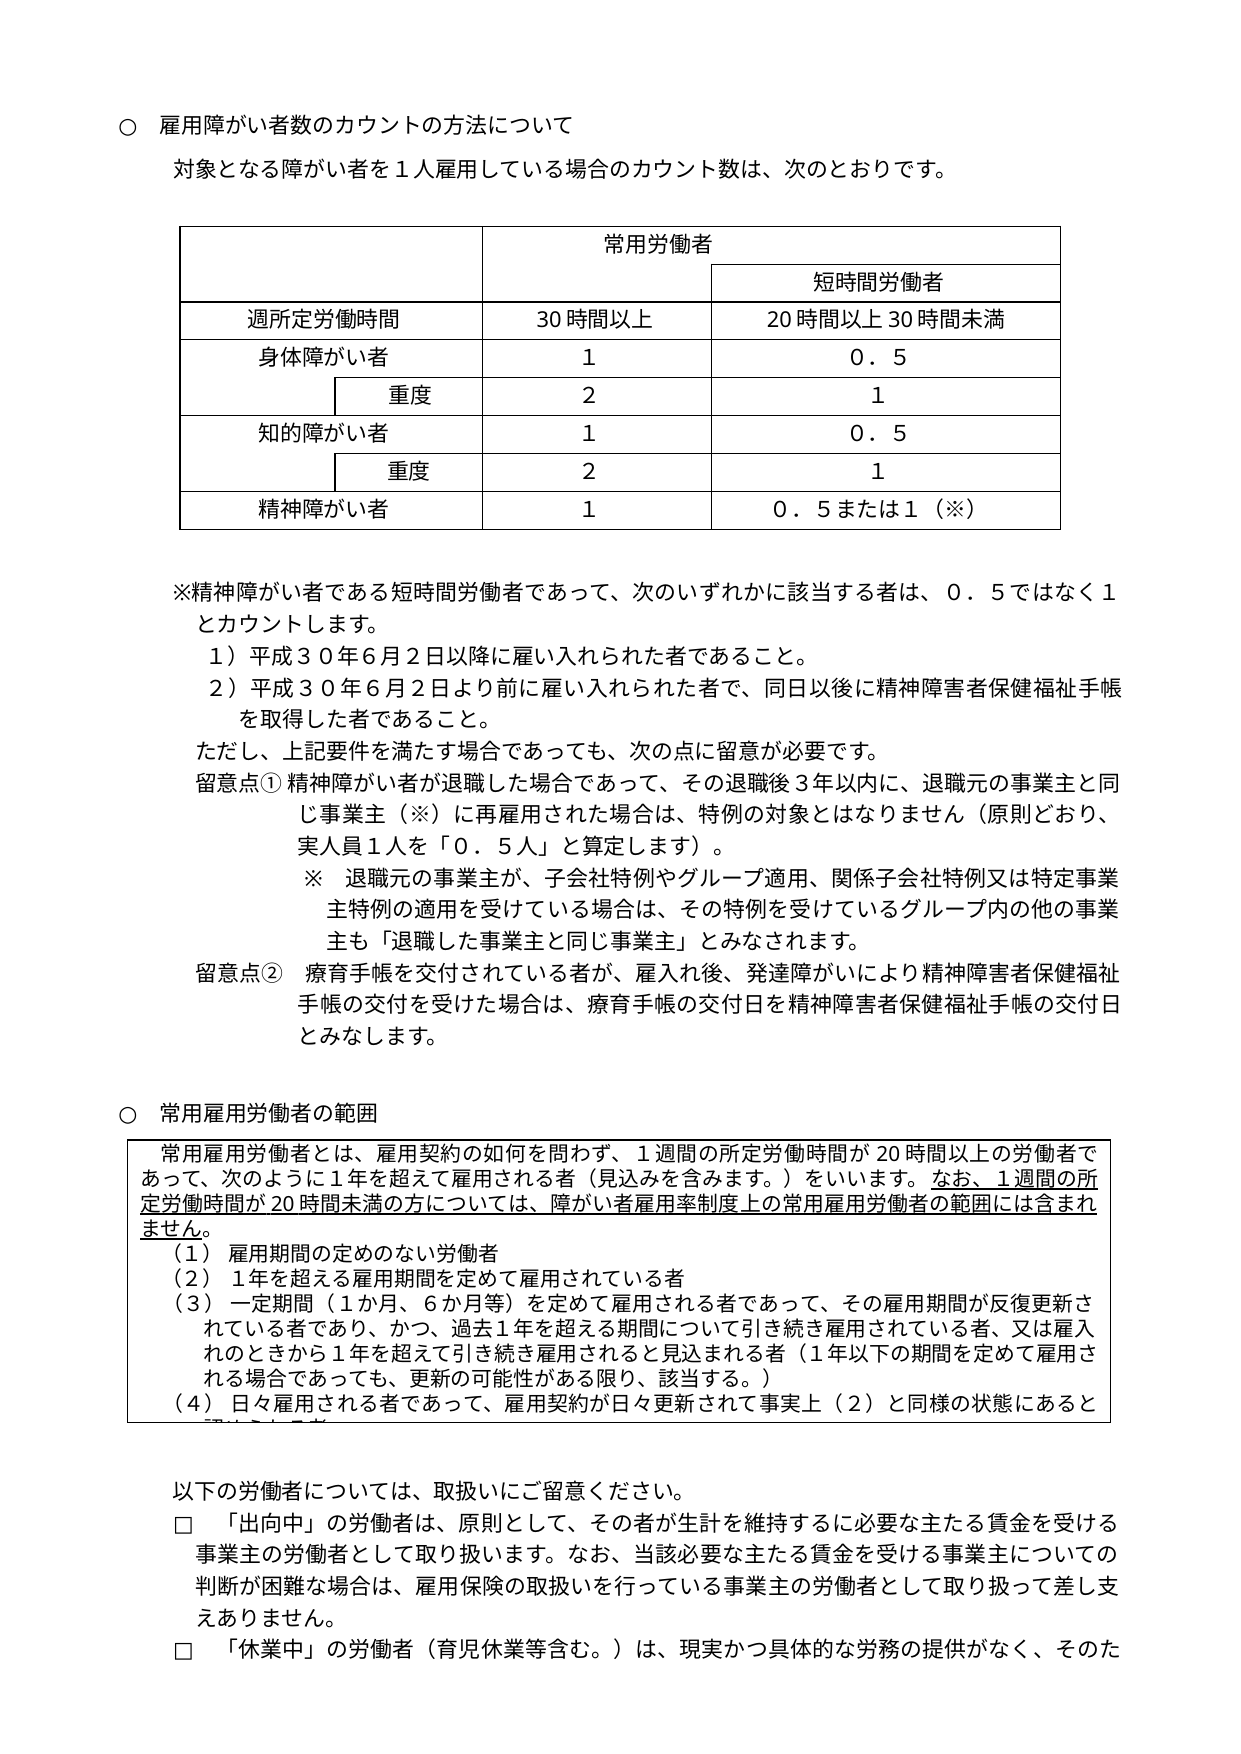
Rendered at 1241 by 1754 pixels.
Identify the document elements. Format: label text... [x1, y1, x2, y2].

text １）平成３０年６月２日以降に雇い入れられた者であること。 [206, 639, 1122, 671]
table_cell ２ [483, 378, 711, 415]
table_cell 重度 [336, 378, 482, 415]
table_cell １ [483, 492, 711, 529]
text ２）平成３０年６月２日より前に雇い入れられた者で、同日以後に精神障害者保健福祉手帳を取得した者であること。 [206, 671, 1122, 734]
table_cell ０．５または１（※） [712, 492, 1060, 529]
text ○ 雇用障がい者数のカウントの方法について [118, 108, 1122, 140]
table_header [181, 227, 482, 301]
table_cell １ [712, 378, 1060, 415]
text 対象となる障がい者を１人雇用している場合のカウント数は、次のとおりです。 [173, 152, 1122, 184]
text ※精神障がい者である短時間労働者であって、次のいずれかに該当する者は、０．５ではなく１とカウントします。 [173, 575, 1122, 639]
table_cell ０．５ [712, 340, 1060, 377]
text ※ 退職元の事業主が、子会社特例やグループ適用、関係子会社特例又は特定事業主特例の適用を受けている場合は、その特例を受けているグループ内の他の事業主も「退職した事業主と同じ事業主」とみなされます。 [304, 861, 1122, 956]
table_header 常用労働者 [483, 227, 1060, 263]
table_cell １ [483, 416, 711, 453]
table_cell [181, 377, 334, 415]
table_cell [483, 264, 711, 301]
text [173, 1632, 1122, 1664]
text 以下の労働者については、取扱いにご留意ください。 [172, 1474, 1122, 1506]
table_cell 30時間以上 [483, 303, 711, 339]
table_cell 精神障がい者 [181, 492, 482, 529]
table_cell 週所定労働時間 [181, 303, 482, 339]
text □ 「出向中」の労働者は、原則として、その者が生計を維持するに必要な主たる賃金を受ける事業主の労働者として取り扱います。なお、当該必要な主たる賃金を受ける事業主についての判断が困難な場合は、雇用保険の取扱いを行っている事業主の労働者として取り扱って差し支えありません。 [173, 1506, 1122, 1632]
table_cell 短時間労働者 [712, 265, 1060, 301]
table_cell 身体障がい者 [181, 340, 482, 377]
table_cell ２ [483, 454, 711, 491]
text 留意点② 療育手帳を交付されている者が、雇入れ後、発達障がいにより精神障害者保健福祉手帳の交付を受けた場合は、療育手帳の交付日を精神障害者保健福祉手帳の交付日とみなします。 [195, 956, 1122, 1051]
table_cell [181, 453, 334, 491]
table_cell １ [483, 340, 711, 377]
table_cell 20時間以上30時間未満 [712, 303, 1060, 339]
text 留意点① 精神障がい者が退職した場合であって、その退職後３年以内に、退職元の事業主と同じ事業主（※）に再雇用された場合は、特例の対象とはなりません（原則どおり、実人員１人を「０．５人」と算定します）。 [195, 766, 1122, 861]
text ○ 常用雇用労働者の範囲 [118, 1096, 1122, 1128]
text ただし、上記要件を満たす場合であっても、次の点に留意が必要です。 [195, 734, 1122, 766]
table_cell 重度 [336, 454, 482, 491]
table_cell 知的障がい者 [181, 416, 482, 453]
table_cell １ [712, 454, 1060, 491]
table_cell ０．５ [712, 416, 1060, 453]
